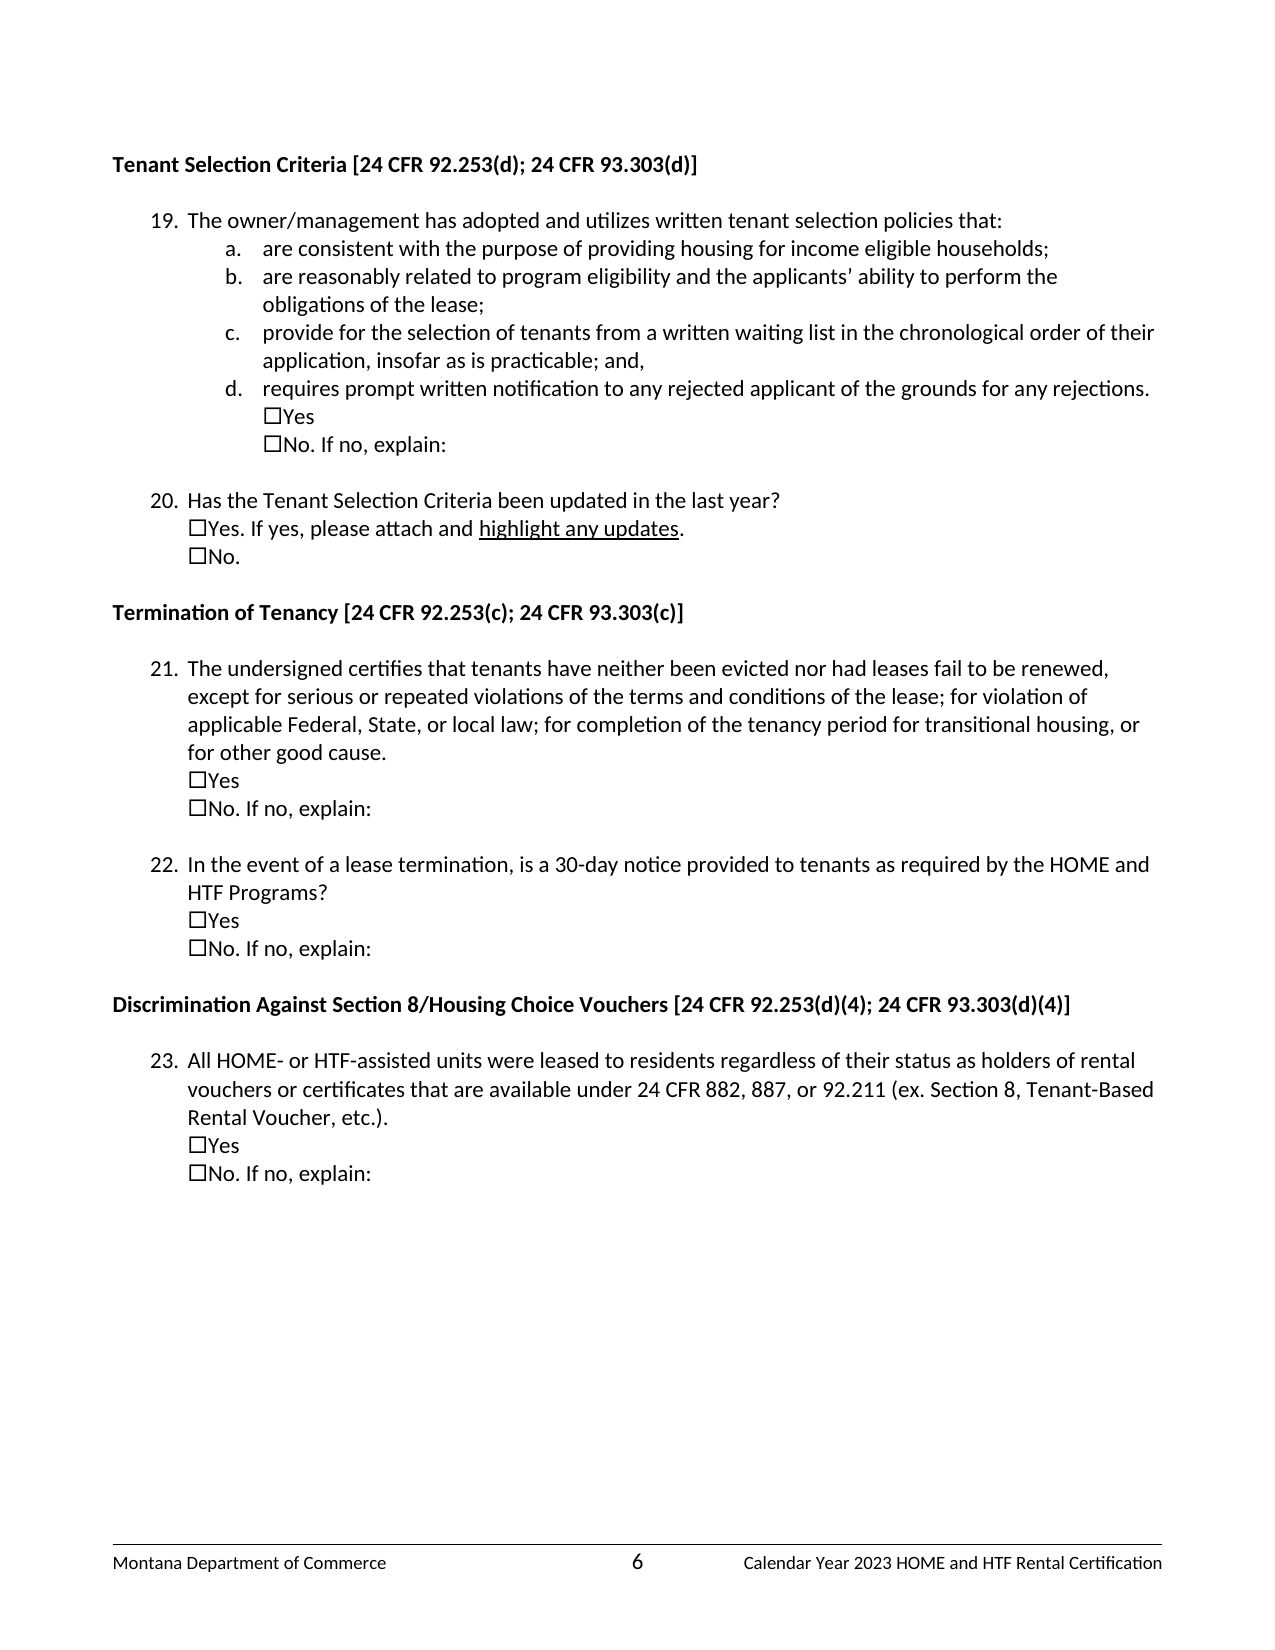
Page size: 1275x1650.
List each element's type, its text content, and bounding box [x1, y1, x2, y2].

list are consistent with the purpose of providing housing for income eligible households; [225, 234, 1162, 262]
list The undersigned certifies that tenants have neither been evicted nor had leases fail to be renewed, except for serious or repeated violations of the terms and conditions of the lease; for violation of applicable Federal, State, or local law; for completion of the tenancy period for transitional housing, or for other good cause. [150, 654, 1162, 766]
list are reasonably related to program eligibility and the applicants’ ability to perform the obligations of the lease; [225, 262, 1162, 318]
list requires prompt written notification to any rejected applicant of the grounds for any rejections. Yes No. If no, explain: [225, 374, 1162, 458]
subtitle Yes. If yes, please attach and highlight any updates. No. [187, 514, 1162, 570]
list In the event of a lease termination, is a 30-day notice provided to tenants as required by the HOME and HTF Programs? Yes No. If no, explain: [150, 851, 1162, 991]
text Termination of Tenancy [24 CFR 92.253(c); 24 CFR 93.303(c)] [112, 598, 1162, 626]
list Has the Tenant Selection Criteria been updated in the last year? [150, 486, 1162, 514]
list Yes No. If no, explain: [187, 766, 1162, 822]
subtitle The owner/management has adopted and utilizes written tenant selection policies that: [150, 206, 1162, 234]
list provide for the selection of tenants from a written waiting list in the chronological order of their application, insofar as is practicable; and, [225, 318, 1162, 374]
subtitle All HOME- or HTF-assisted units were leased to residents regardless of their status as holders of rental vouchers or certificates that are available under 24 CFR 882, 887, or 92.211 (ex. Section 8, Tenant-Based Rental Voucher, etc.). Yes No. If no, explain: [150, 1047, 1162, 1215]
subtitle Tenant Selection Criteria [24 CFR 92.253(d); 24 CFR 93.303(d)] [112, 150, 1162, 178]
text Discrimination Against Section 8/Housing Choice Vouchers [24 CFR 92.253(d)(4); 24 CFR 93.303(d)(4)] [112, 991, 1162, 1019]
